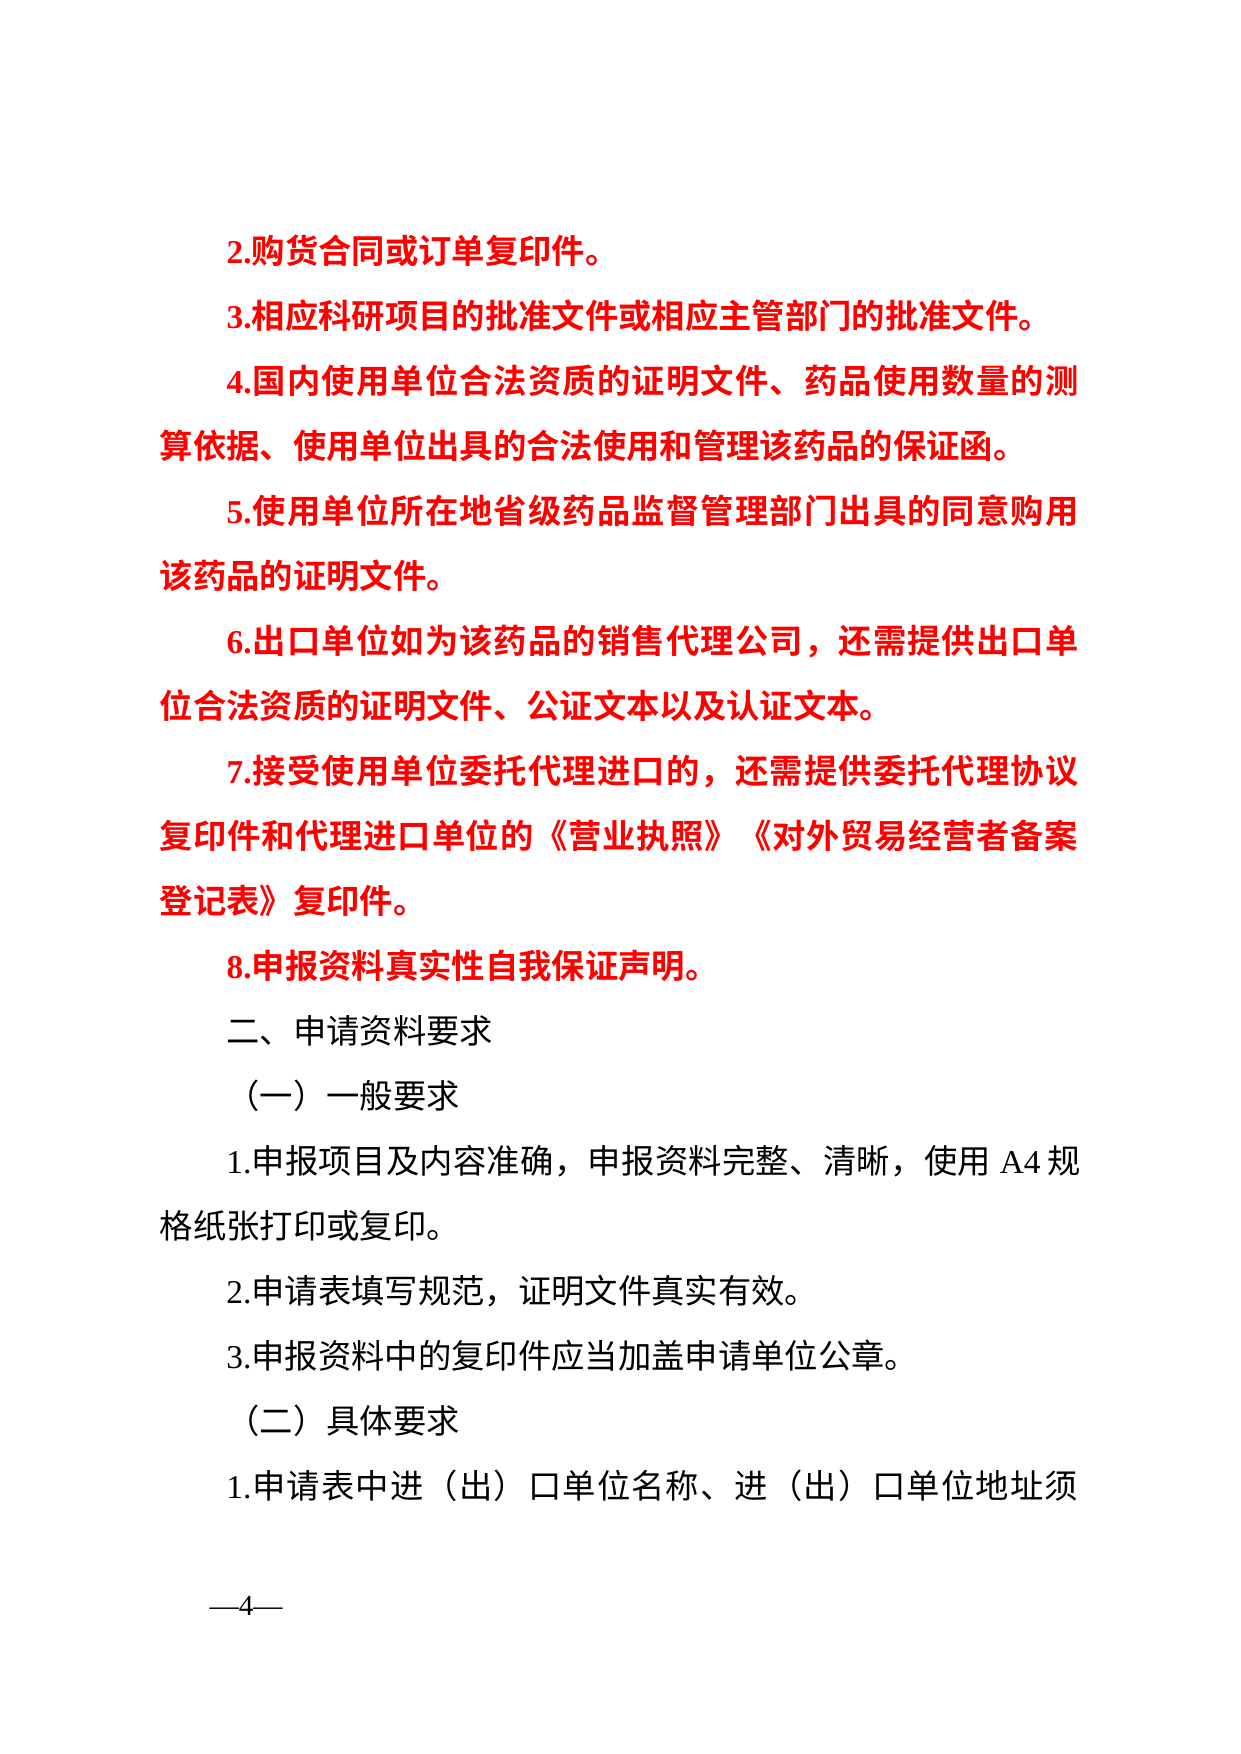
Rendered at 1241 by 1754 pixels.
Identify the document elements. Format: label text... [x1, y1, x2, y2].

text 6.出口单位如为该药品的销售代理公司，还需提供出口单位合法资质的证明文件、公证文本以及认证文本。 [159, 607, 1081, 737]
text 8.申报资料真实性自我保证声明。 [159, 932, 1081, 997]
text 7.接受使用单位委托代理进口的，还需提供委托代理协议复印件和代理进口单位的《营业执照》《对外贸易经营者备案登记表》复印件。 [159, 737, 1081, 932]
text 4.国内使用单位合法资质的证明文件、药品使用数量的测算依据、使用单位出具的合法使用和管理该药品的保证函。 [159, 347, 1081, 477]
text （二）具体要求 [159, 1387, 1081, 1452]
text 1.申报项目及内容准确，申报资料完整、清晰，使用A4规格纸张打印或复印。 [159, 1127, 1081, 1257]
text （一）一般要求 [159, 1062, 1081, 1127]
text 2.申请表填写规范，证明文件真实有效。 [159, 1257, 1081, 1322]
text 5.使用单位所在地省级药品监督管理部门出具的同意购用该药品的证明文件。 [159, 477, 1081, 607]
text 3.申报资料中的复印件应当加盖申请单位公章。 [159, 1322, 1081, 1387]
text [159, 1452, 1081, 1517]
text 二、申请资料要求 [159, 997, 1081, 1062]
text 3.相应科研项目的批准文件或相应主管部门的批准文件。 [159, 282, 1081, 347]
text 2.购货合同或订单复印件。 [159, 217, 1081, 282]
